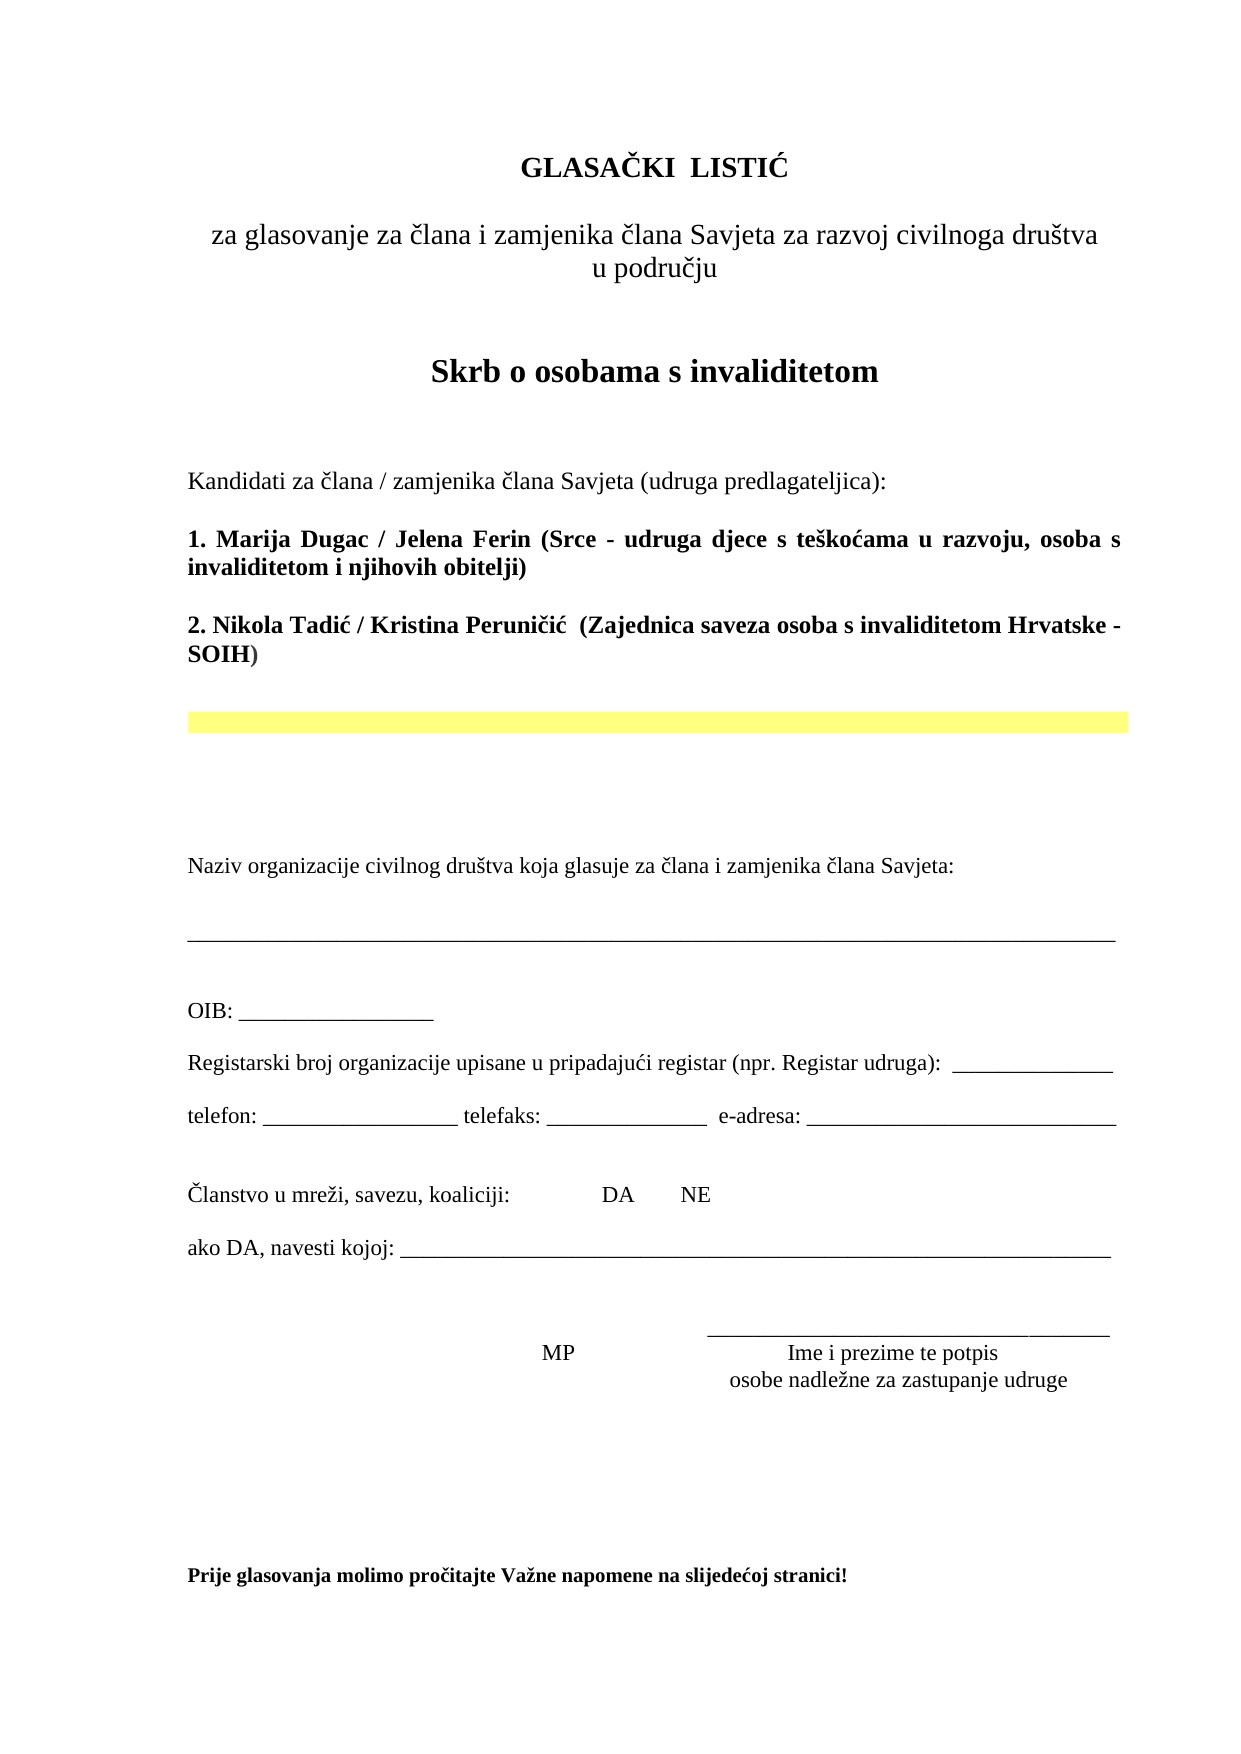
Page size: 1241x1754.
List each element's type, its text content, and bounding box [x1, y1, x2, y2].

text u području [187, 251, 1122, 284]
text Članstvo u mreži, savezu, koaliciji: DA NE [187, 1181, 1122, 1208]
text za glasovanje za člana i zamjenika člana Savjeta za razvoj civilnoga društva [187, 217, 1122, 251]
text Prije glasovanja molimo pročitajte Važne napomene na slijedećoj stranici! [187, 1563, 1122, 1587]
text ako DA, navesti kojoj: ______________________________________________________________ [187, 1234, 1122, 1260]
text Kandidati za člana / zamjenika člana Savjeta (udruga predlagateljica): [187, 466, 1122, 495]
text _________________________________________________________________________________ [187, 918, 1122, 944]
text Skrb o osobama s invaliditetom [187, 351, 1122, 389]
text 2. Nikola Tadić / Kristina Peruničić (Zajednica saveza osoba s invaliditetom Hrvatske - SOIH) [187, 610, 1122, 667]
text 1. Marija Dugac / Jelena Ferin (Srce - udruga djece s teškoćama u razvoju, osoba s invaliditetom i njihovih obitelji) [187, 524, 1122, 581]
text telefon: _________________ telefaks: ______________ e-adresa: ___________________________ [187, 1102, 1122, 1128]
text Naziv organizacije civilnog društva koja glasuje za člana i zamjenika člana Savjeta: [187, 852, 1122, 878]
text OIB: _________________ [187, 997, 1122, 1023]
picture [187, 696, 1131, 737]
text osobe nadležne za zastupanje udruge [187, 1366, 1122, 1392]
text MP Ime i prezime te potpis [187, 1339, 1122, 1366]
text GLASAČKI LISTIĆ [187, 150, 1122, 183]
text ___________________________________ [187, 1313, 1122, 1339]
text Registarski broj organizacije upisane u pripadajući registar (npr. Registar udruga): ______________ [187, 1049, 1122, 1076]
